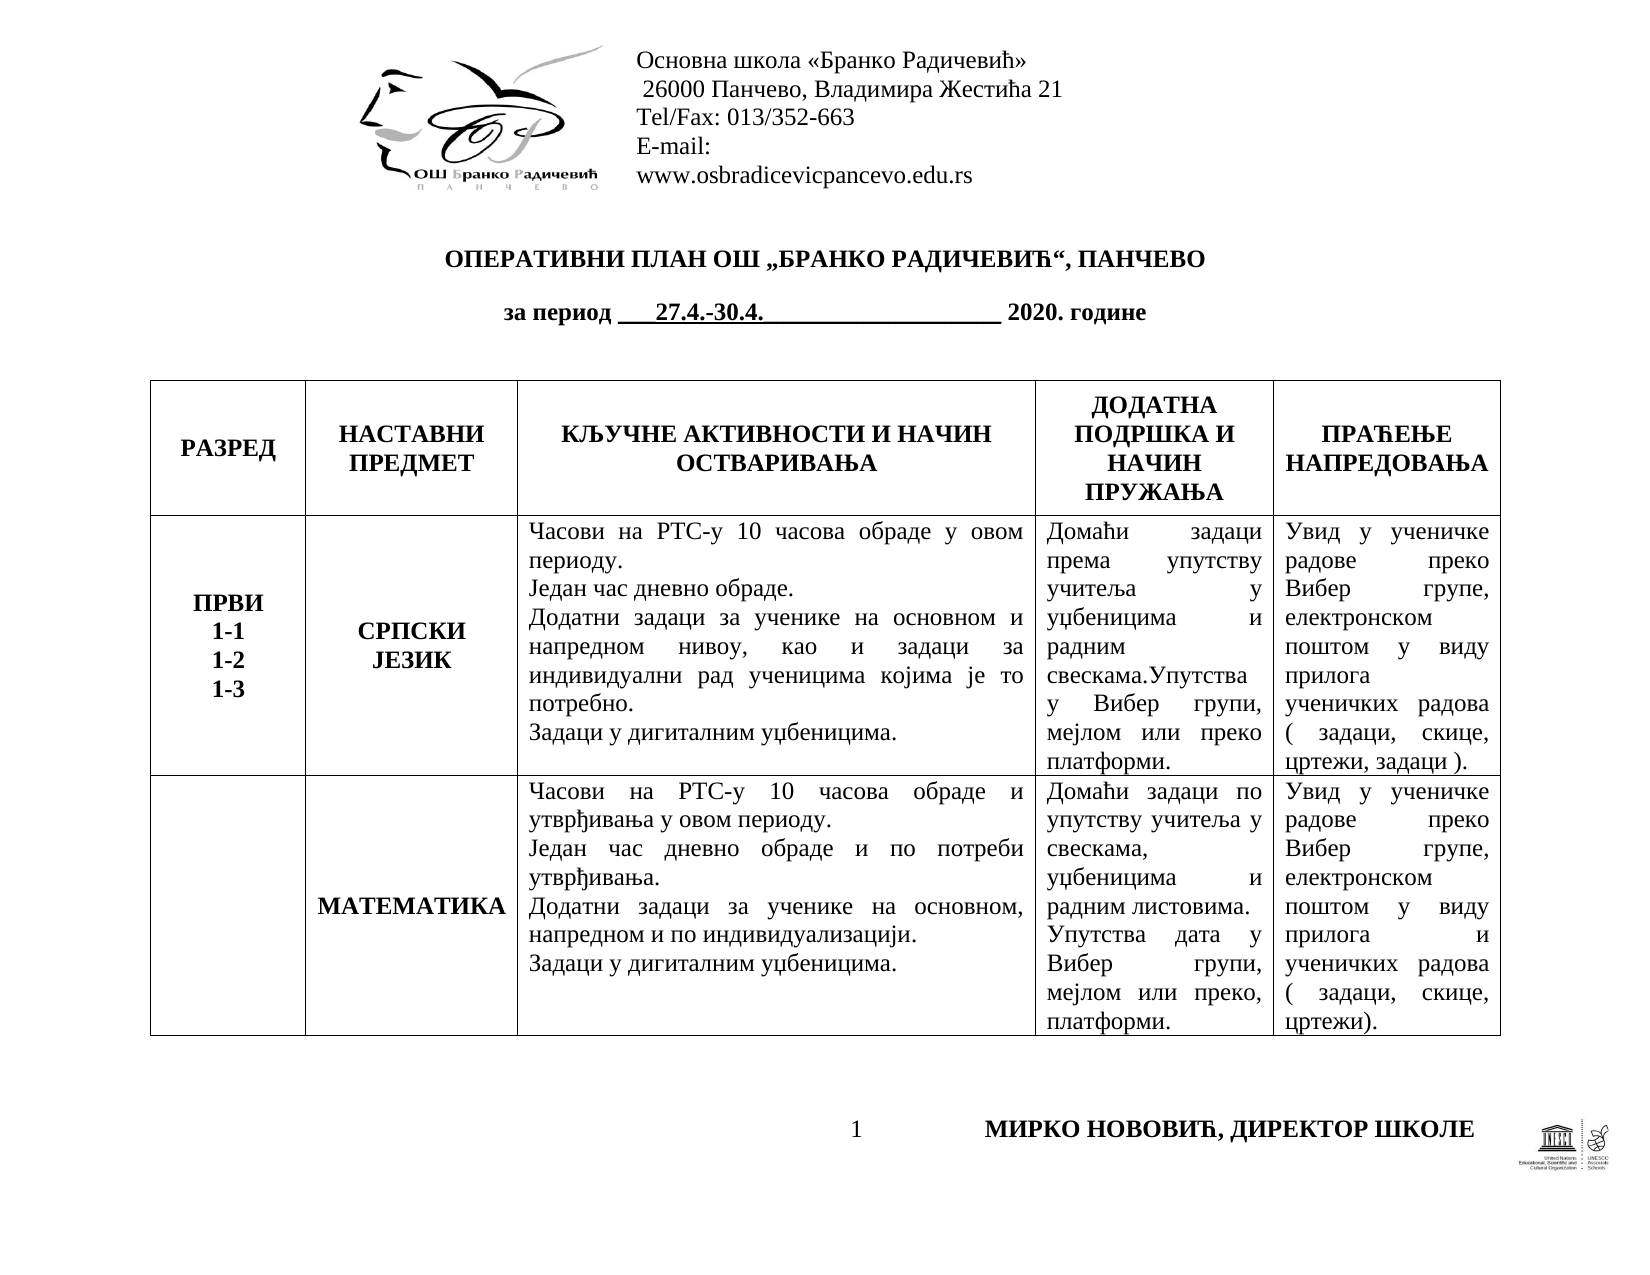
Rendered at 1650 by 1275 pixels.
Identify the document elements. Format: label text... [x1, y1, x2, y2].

table_header ДОДАТНА ПОДРШКА И НАЧИН ПРУЖАЊА [1036, 381, 1273, 515]
table_cell Часови на РТС-у 10 часова обраде и утврђивања у овом периоду. Један час дневно обраде и по потреби утврђивања. Додатни задаци за ученике на основном, напредном и по индивидуализацији. Задаци у дигиталним уџбеницима. [518, 776, 1035, 1034]
table_cell Домаћи задаци према упутству учитеља у уџбеницима и радним свескама.Упутства у Вибер групи, мејлом или преко платформи. [1036, 516, 1273, 775]
table_cell Увид у ученичке радове преко Вибер групе, електронском поштом у виду прилога и ученичких радова ( задаци, скице, цртежи). [1274, 776, 1500, 1034]
table_cell Домаћи задаци по упутству учитеља у свескама, уџбеницима и радним листовима. Упутства дата у Вибер групи, мејлом или преко, платформи. [1036, 776, 1273, 1034]
table_header ПРАЋЕЊЕ НАПРЕДОВАЊА [1274, 381, 1500, 515]
table_cell МАТЕМАТИКА [306, 776, 517, 1034]
table_cell СРПСКИ ЈЕЗИК [306, 516, 517, 775]
table_cell Увид у ученичке радове преко Вибер групе, електронском поштом у виду прилога ученичких радова ( задаци, скице, цртежи, задаци ). [1274, 516, 1500, 775]
table_cell Часови на РТС-у 10 часова обраде у овом периоду. Један час дневно обраде. Додатни задаци за ученике на основном и напредном нивоу, као и задаци за индивидуални рад ученицима којима је то потребно. Задаци у дигиталним уџбеницима. [518, 516, 1035, 775]
table_header НАСТАВНИ ПРЕДМЕТ [306, 381, 517, 515]
table_cell ПРВИ 1-1 1-2 1-3 [151, 516, 305, 775]
table_cell [151, 776, 305, 1034]
table_header КЉУЧНЕ АКТИВНОСТИ И НАЧИН ОСТВАРИВАЊА [518, 381, 1035, 515]
table_header РАЗРЕД [151, 381, 305, 515]
picture [1517, 1117, 1609, 1171]
picture [358, 37, 605, 197]
